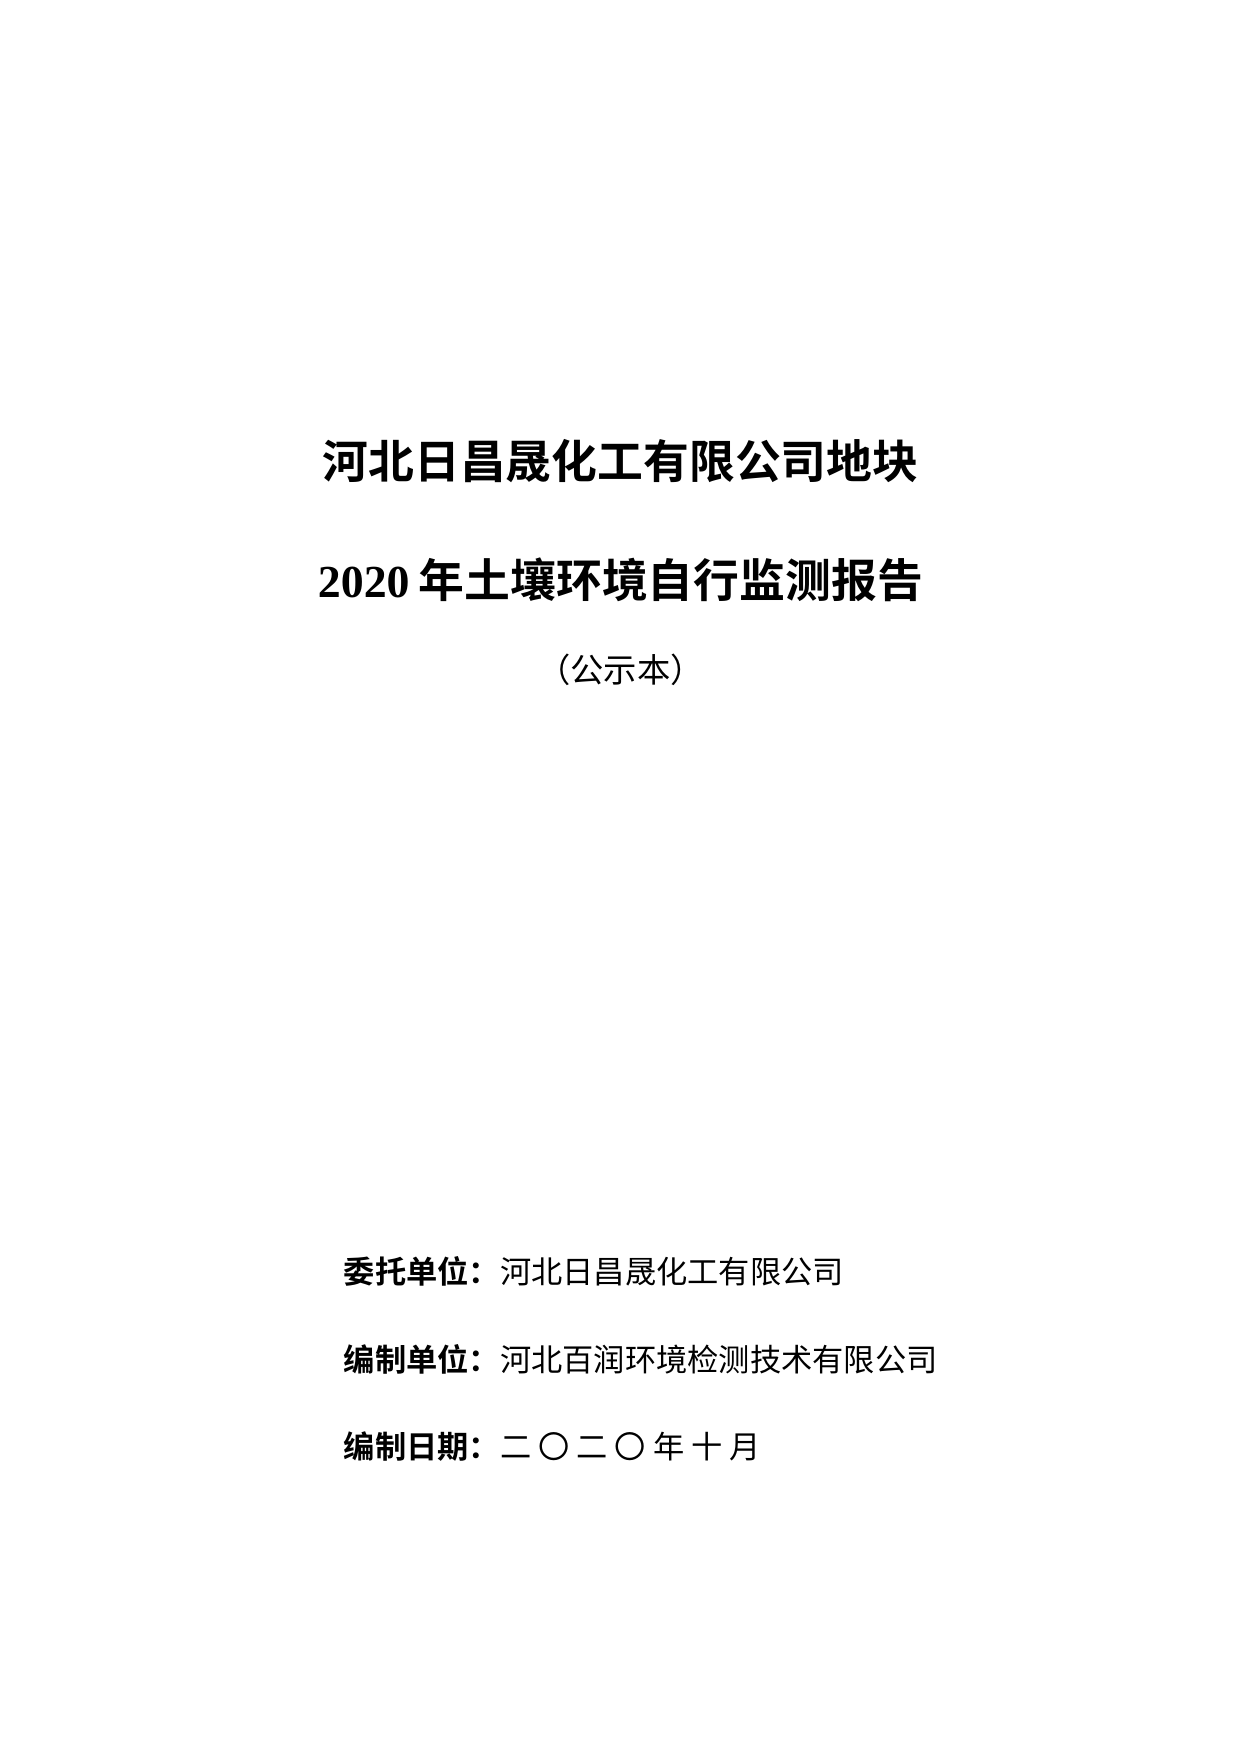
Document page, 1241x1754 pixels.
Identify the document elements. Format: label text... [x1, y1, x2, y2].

text 河北日昌晟化工有限公司地块 [187, 426, 1053, 492]
text 委托单位：河北日昌晟化工有限公司 [187, 1237, 1053, 1302]
text 编制日期：二 〇 二 〇 年 十 月 [187, 1413, 1053, 1478]
text 编制单位：河北百润环境检测技术有限公司 [187, 1325, 1053, 1390]
text 2020年土壤环境自行监测报告 [187, 544, 1053, 611]
text （公示本） [187, 643, 1053, 692]
